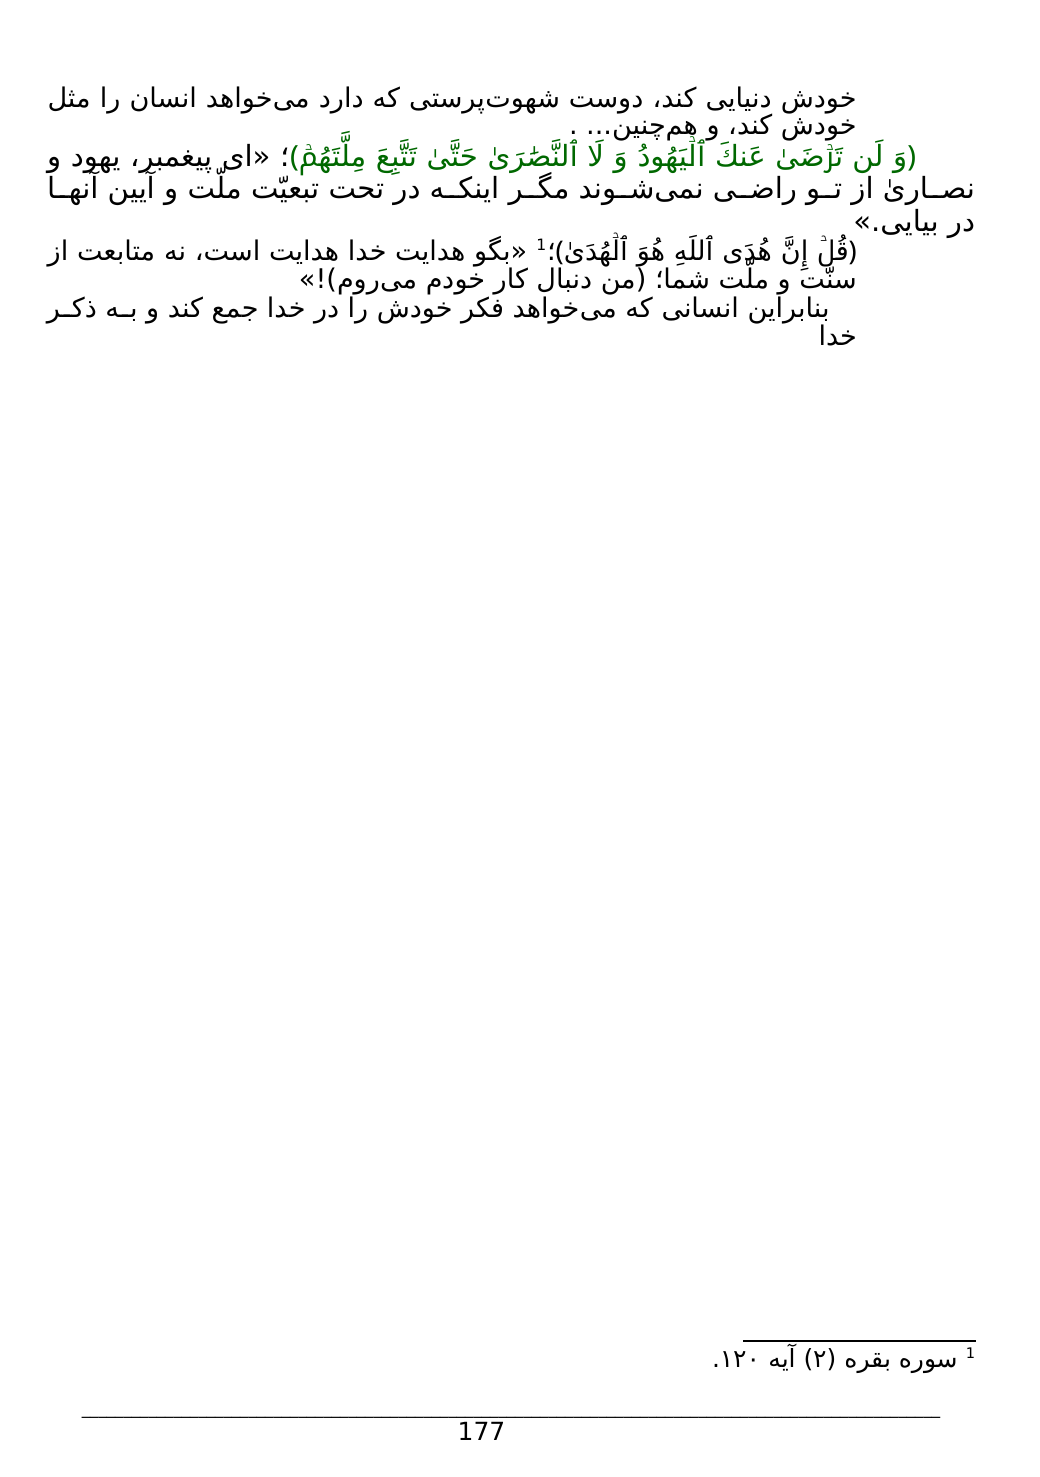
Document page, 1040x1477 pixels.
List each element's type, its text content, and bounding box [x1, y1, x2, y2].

text ﴿قُلۡ إِنَّ هُدَى ٱللَهِ هُوَ ٱلۡهُدَىٰ﴾؛ «بگو هدایت خدا هدایت است، نه متابعت از سنّت و ملّت شما؛ (من دنبال کار خودم می‌روم)!» [47, 238, 857, 295]
text ﴿وَ لَن تَرۡضَىٰ عَنكَ ٱلۡيَهُودُ وَ لَا ٱلنَّصَٰرَىٰ حَتَّىٰ تَتَّبِعَ مِلَّتَهُمۡ﴾؛ «ای پیغمبر، یهود و نصاریٰ از تو راضی نمی‌شوند مگر اینکه در تحت تبعیّت ملّت و آیین آنها در بیایی.» [47, 141, 975, 238]
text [47, 84, 857, 141]
text بنابراین انسانی که می‌خواهد فکر خودش را در خدا جمع کند و به ذکر خدا [47, 295, 857, 351]
